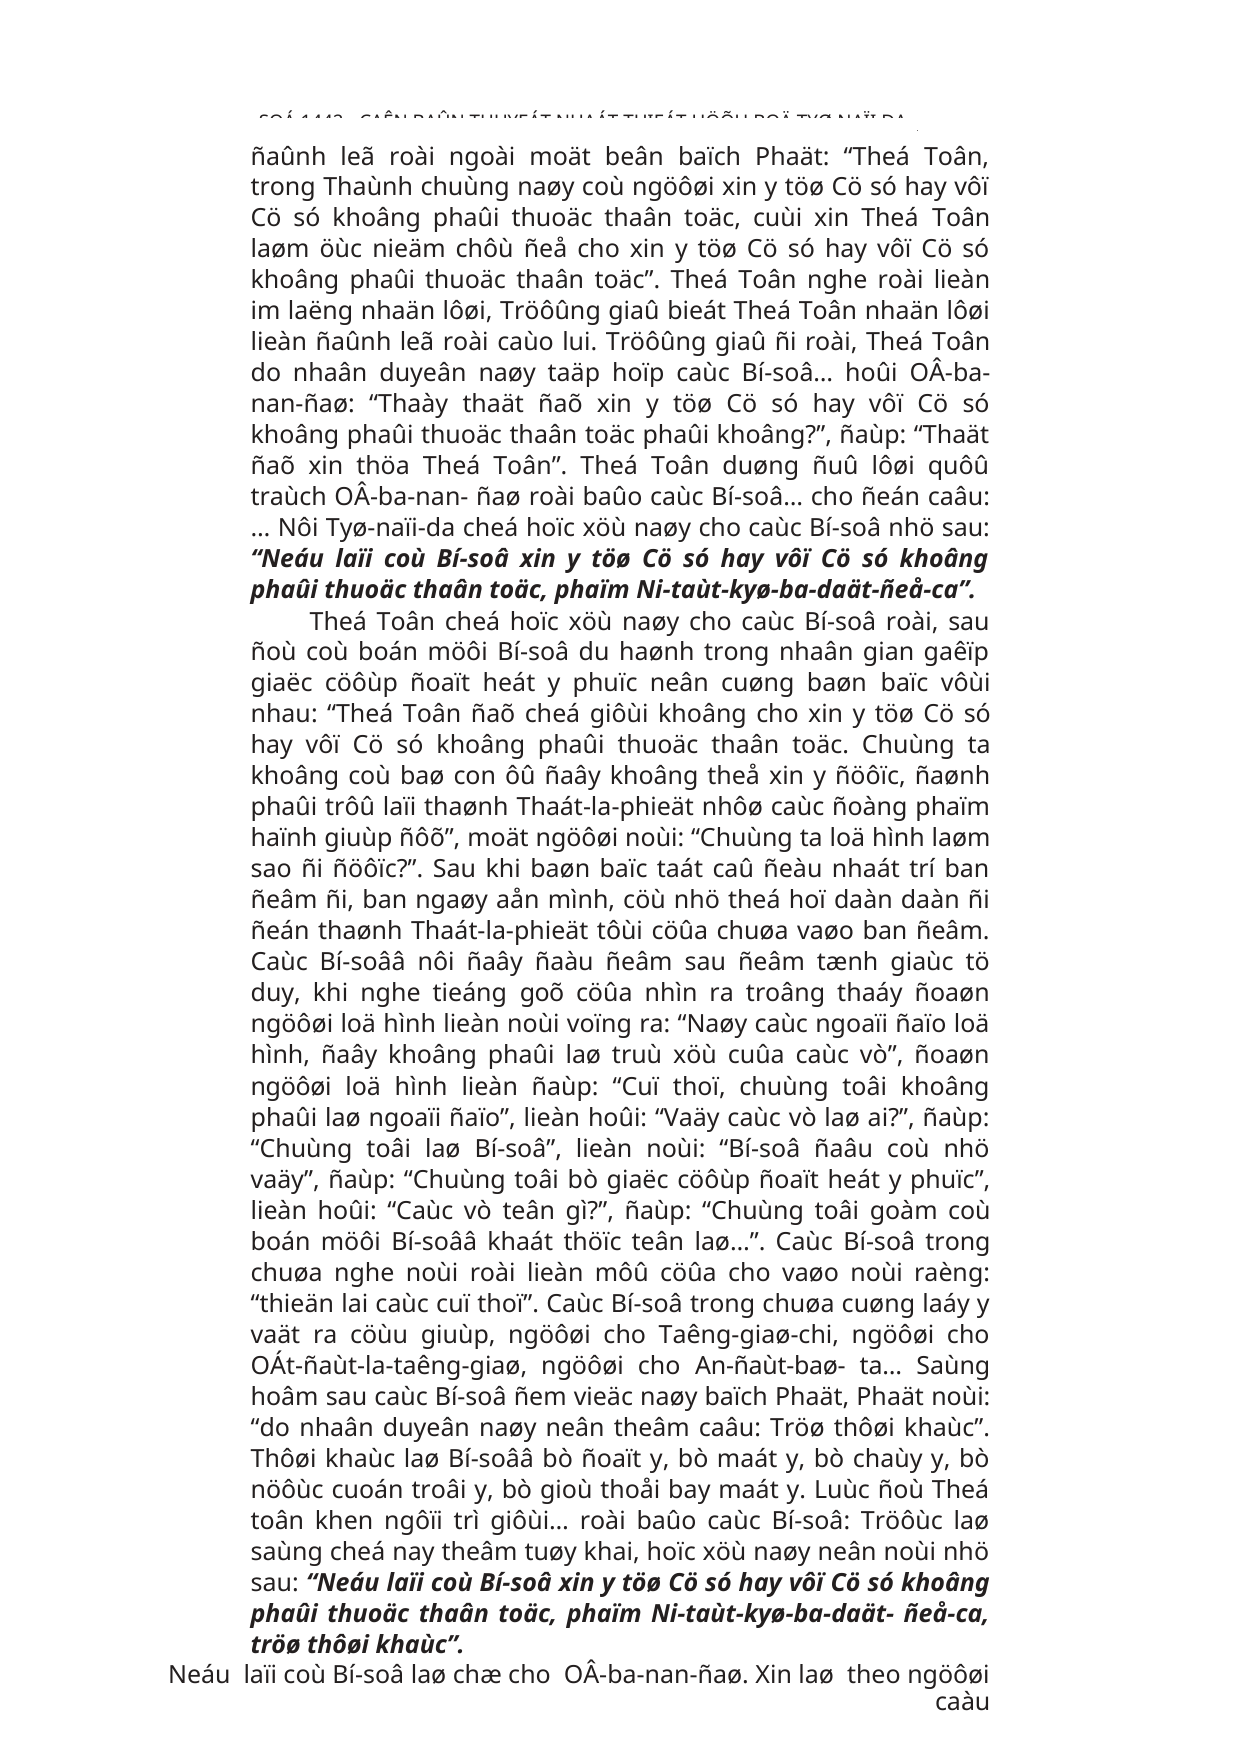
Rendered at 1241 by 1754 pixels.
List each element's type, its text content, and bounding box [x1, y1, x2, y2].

text ñaûnh leã roài ngoài moät beân baïch Phaät: “Theá Toân, trong Thaùnh chuùng naøy coù ngöôøi xin y töø Cö só hay vôï Cö só khoâng phaûi thuoäc thaân toäc, cuùi xin Theá Toân laøm öùc nieäm chôù ñeå cho xin y töø Cö só hay vôï Cö só khoâng phaûi thuoäc thaân toäc”. Theá Toân nghe roài lieàn im laëng nhaän lôøi, Tröôûng giaû bieát Theá Toân nhaän lôøi lieàn ñaûnh leã roài caùo lui. Tröôûng giaû ñi roài, Theá Toân do nhaân duyeân naøy taäp hoïp caùc Bí-soâ… hoûi OÂ-ba-nan-ñaø: “Thaày thaät ñaõ xin y töø Cö só hay vôï Cö só khoâng phaûi thuoäc thaân toäc phaûi khoâng?”, ñaùp: “Thaät ñaõ xin thöa Theá Toân”. Theá Toân duøng ñuû lôøi quôû traùch OÂ-ba-nan- ñaø roài baûo caùc Bí-soâ… cho ñeán caâu: … Nôi Tyø-naïi-da cheá hoïc xöù naøy cho caùc Bí-soâ nhö sau: “Neáu laïi coù Bí-soâ xin y töø Cö só hay vôï Cö só khoâng phaûi thuoäc thaân toäc, phaïm Ni-taùt-kyø-ba-daät-ñeå-ca”. [250, 140, 990, 606]
text Theá Toân cheá hoïc xöù naøy cho caùc Bí-soâ roài, sau ñoù coù boán möôi Bí-soâ du haønh trong nhaân gian gaêïp giaëc cöôùp ñoaït heát y phuïc neân cuøng baøn baïc vôùi nhau: “Theá Toân ñaõ cheá giôùi khoâng cho xin y töø Cö só hay vôï Cö só khoâng phaûi thuoäc thaân toäc. Chuùng ta khoâng coù baø con ôû ñaây khoâng theå xin y ñöôïc, ñaønh phaûi trôû laïi thaønh Thaát-la-phieät nhôø caùc ñoàng phaïm haïnh giuùp ñôõ”, moät ngöôøi noùi: “Chuùng ta loä hình laøm sao ñi ñöôïc?”. Sau khi baøn baïc taát caû ñeàu nhaát trí ban ñeâm ñi, ban ngaøy aån mình, cöù nhö theá hoï daàn daàn ñi ñeán thaønh Thaát-la-phieät tôùi cöûa chuøa vaøo ban ñeâm. Caùc Bí-soââ nôi ñaây ñaàu ñeâm sau ñeâm tænh giaùc tö duy, khi nghe tieáng goõ cöûa nhìn ra troâng thaáy ñoaøn ngöôøi loä hình lieàn noùi voïng ra: “Naøy caùc ngoaïi ñaïo loä hình, ñaây khoâng phaûi laø truù xöù cuûa caùc vò”, ñoaøn ngöôøi loä hình lieàn ñaùp: “Cuï thoï, chuùng toâi khoâng phaûi laø ngoaïi ñaïo”, lieàn hoûi: “Vaäy caùc vò laø ai?”, ñaùp: “Chuùng toâi laø Bí-soâ”, lieàn noùi: “Bí-soâ ñaâu coù nhö vaäy”, ñaùp: “Chuùng toâi bò giaëc cöôùp ñoaït heát y phuïc”, lieàn hoûi: “Caùc vò teân gì?”, ñaùp: “Chuùng toâi goàm coù boán möôi Bí-soââ khaát thöïc teân laø…”. Caùc Bí-soâ trong chuøa nghe noùi roài lieàn môû cöûa cho vaøo noùi raèng: “thieän lai caùc cuï thoï”. Caùc Bí-soâ trong chuøa cuøng laáy y vaät ra cöùu giuùp, ngöôøi cho Taêng-giaø-chi, ngöôøi cho OÁt-ñaùt-la-taêng-giaø, ngöôøi cho An-ñaùt-baø- ta… Saùng hoâm sau caùc Bí-soâ ñem vieäc naøy baïch Phaät, Phaät noùi: “do nhaân duyeân naøy neân theâm caâu: Tröø thôøi khaùc”. Thôøi khaùc laø Bí-soââ bò ñoaït y, bò maát y, bò chaùy y, bò nöôùc cuoán troâi y, bò gioù thoåi bay maát y. Luùc ñoù Theá toân khen ngôïi trì giôùi… roài baûo caùc Bí-soâ: Tröôùc laø saùng cheá nay theâm tuøy khai, hoïc xöù naøy neân noùi nhö sau: “Neáu laïi coù Bí-soâ xin y töø Cö só hay vôï Cö só khoâng phaûi thuoäc thaân toäc, phaïm Ni-taùt-kyø-ba-daät- ñeå-ca, tröø thôøi khaùc”. [250, 606, 990, 1661]
text Neáu laïi coù Bí-soâ laø chæ cho OÂ-ba-nan-ñaø. Xin laø theo ngöôøi caàu [148, 1661, 990, 1716]
